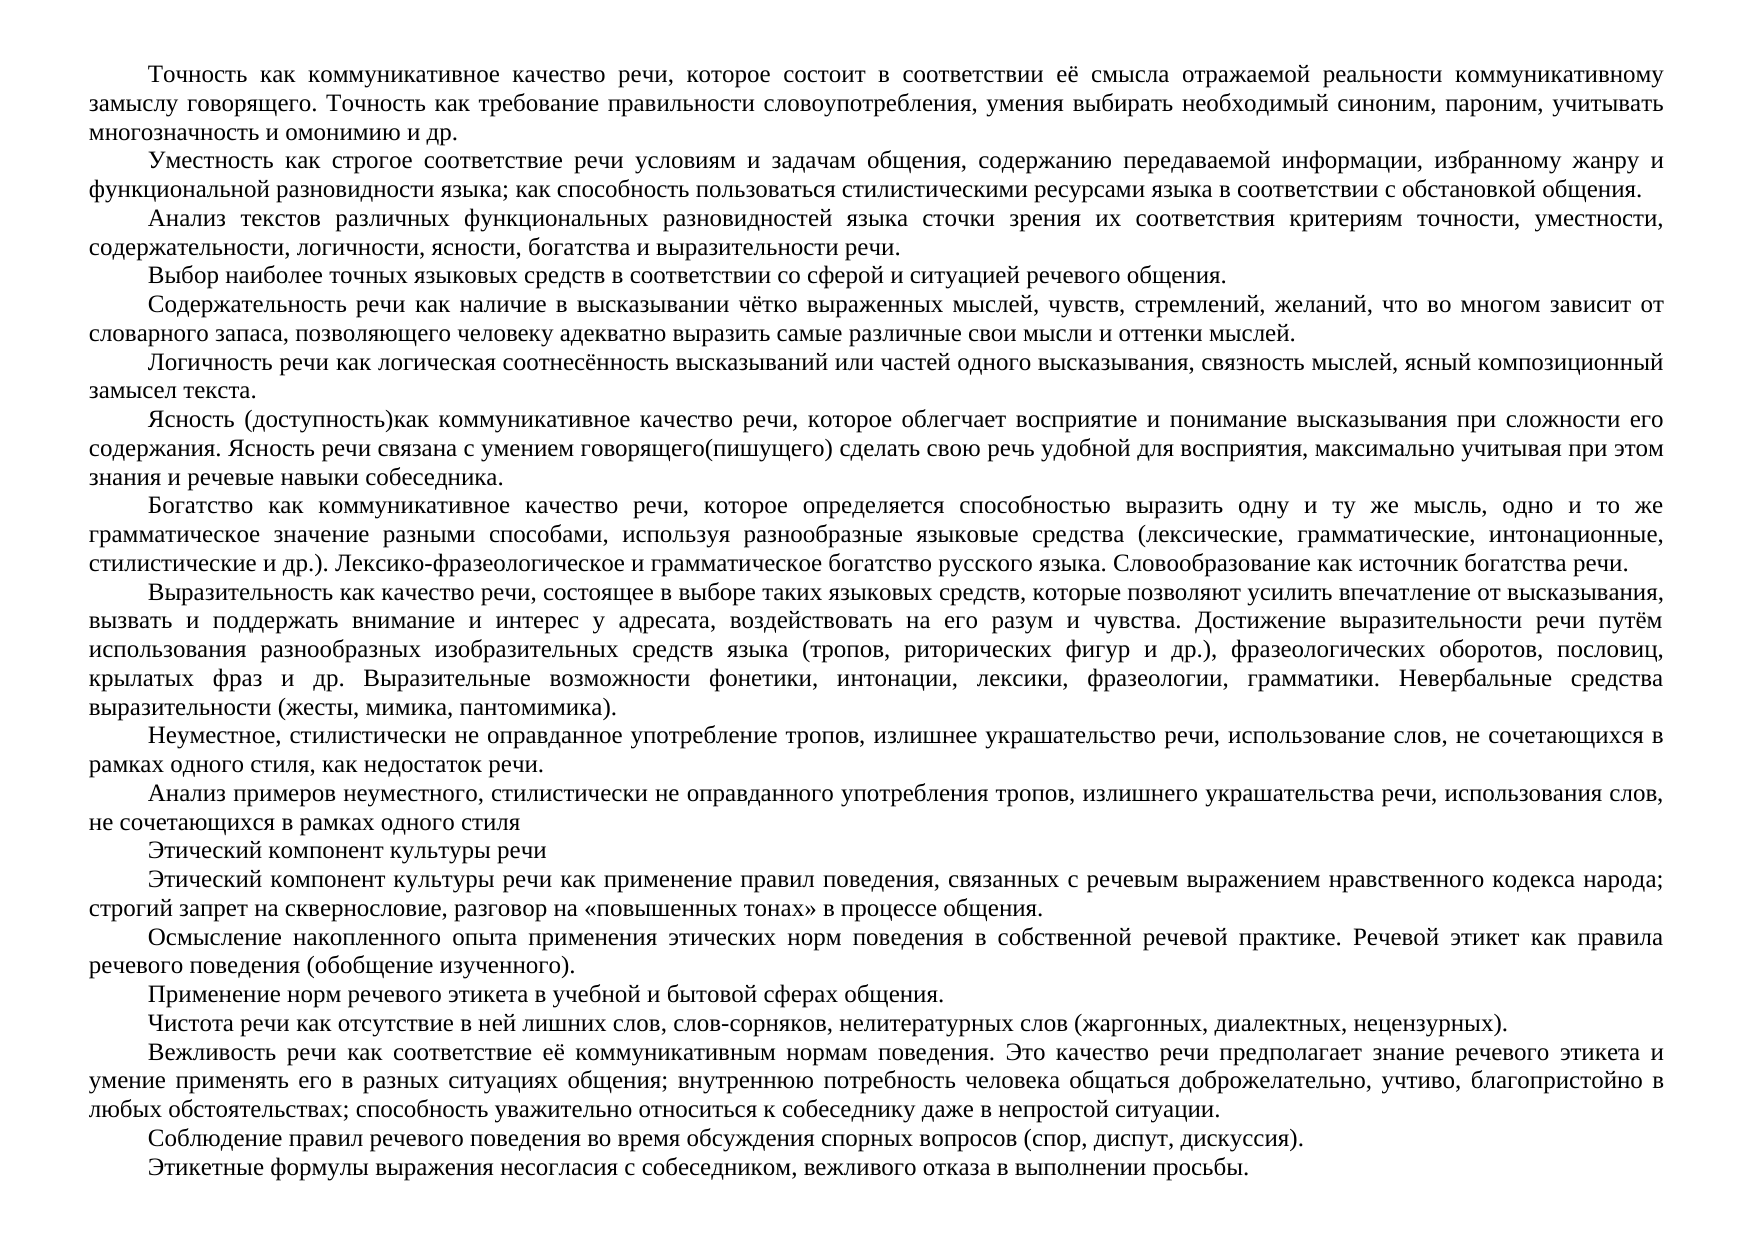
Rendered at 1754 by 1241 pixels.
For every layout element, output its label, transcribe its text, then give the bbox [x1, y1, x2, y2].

text Осмысление накопленного опыта применения этических норм поведения в собственной речевой практике. Речевой этикет как правила речевого поведения (обобщение изученного). [89, 922, 1665, 979]
text Анализ примеров неуместного, стилистически не оправданного употребления тропов, излишнего украшательства речи, использования слов, не сочетающихся в рамках одного стиля [89, 778, 1665, 835]
text Анализ текстов различных функциональных разновидностей языка сточки зрения их соответствия критериям точности, уместности, содержательности, логичности, ясности, богатства и выразительности речи. [89, 203, 1665, 260]
text Этикетные формулы выражения несогласия с собеседником, вежливого отказа в выполнении просьбы. [89, 1152, 1665, 1180]
text Уместность как строгое соответствие речи условиям и задачам общения, содержанию передаваемой информации, избранному жанру и функциональной разновидности языка; как способность пользоваться стилистическими ресурсами языка в соответствии с обстановкой общения. [89, 145, 1665, 203]
text Применение норм речевого этикета в учебной и бытовой сферах общения. [89, 979, 1665, 1008]
text Логичность речи как логическая соотнесённость высказываний или частей одного высказывания, связность мыслей, ясный композиционный замысел текста. [89, 347, 1665, 404]
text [89, 1123, 1665, 1152]
text Вежливость речи как соответствие её коммуникативным нормам поведения. Это качество речи предполагает знание речевого этикета и умение применять его в разных ситуациях общения; внутреннюю потребность человека общаться доброжелательно, учтиво, благопристойно в любых обстоятельствах; способность уважительно относиться к собеседнику даже в непростой ситуации. [89, 1037, 1665, 1123]
text Этический компонент культуры речи как применение правил поведения, связанных с речевым выражением нравственного кодекса народа; строгий запрет на сквернословие, разговор на «повышенных тонах» в процессе общения. [89, 864, 1665, 922]
text Выразительность как качество речи, состоящее в выборе таких языковых средств, которые позволяют усилить впечатление от высказывания, вызвать и поддержать внимание и интерес у адресата, воздействовать на его разум и чувства. Достижение выразительности речи путём использования разнообразных изобразительных средств языка (тропов, риторических фигур и др.), фразеологических оборотов, пословиц, крылатых фраз и др. Выразительные возможности фонетики, интонации, лексики, фразеологии, грамматики. Невербальные средства выразительности (жесты, мимика, пантомимика). [89, 577, 1665, 720]
text Содержательность речи как наличие в высказывании чётко выраженных мыслей, чувств, стремлений, желаний, что во многом зависит от словарного запаса, позволяющего человеку адекватно выразить самые различные свои мысли и оттенки мыслей. [89, 289, 1665, 347]
text Богатство как коммуникативное качество речи, которое определяется способностью выразить одну и ту же мысль, одно и то же грамматическое значение разными способами, используя разнообразные языковые средства (лексические, грамматические, интонационные, стилистические и др.). Лексико-фразеологическое и грамматическое богатство русского языка. Словообразование как источник богатства речи. [89, 490, 1665, 577]
text Неуместное, стилистически не оправданное употребление тропов, излишнее украшательство речи, использование слов, не сочетающихся в рамках одного стиля, как недостаток речи. [89, 720, 1665, 778]
text Этический компонент культуры речи [89, 835, 1665, 864]
text Чистота речи как отсутствие в ней лишних слов, слов-сорняков, нелитературных слов (жаргонных, диалектных, нецензурных). [89, 1008, 1665, 1037]
text Ясность (доступность)как коммуникативное качество речи, которое облегчает восприятие и понимание высказывания при сложности его содержания. Ясность речи связана с умением говорящего(пишущего) сделать свою речь удобной для восприятия, максимально учитывая при этом знания и речевые навыки собеседника. [89, 404, 1665, 490]
text Точность как коммуникативное качество речи, которое состоит в соответствии её смысла отражаемой реальности коммуникативному замыслу говорящего. Точность как требование правильности словоупотребления, умения выбирать необходимый синоним, пароним, учитывать многозначность и омонимию и др. [89, 59, 1665, 145]
text Выбор наиболее точных языковых средств в соответствии со сферой и ситуацией речевого общения. [89, 260, 1665, 289]
